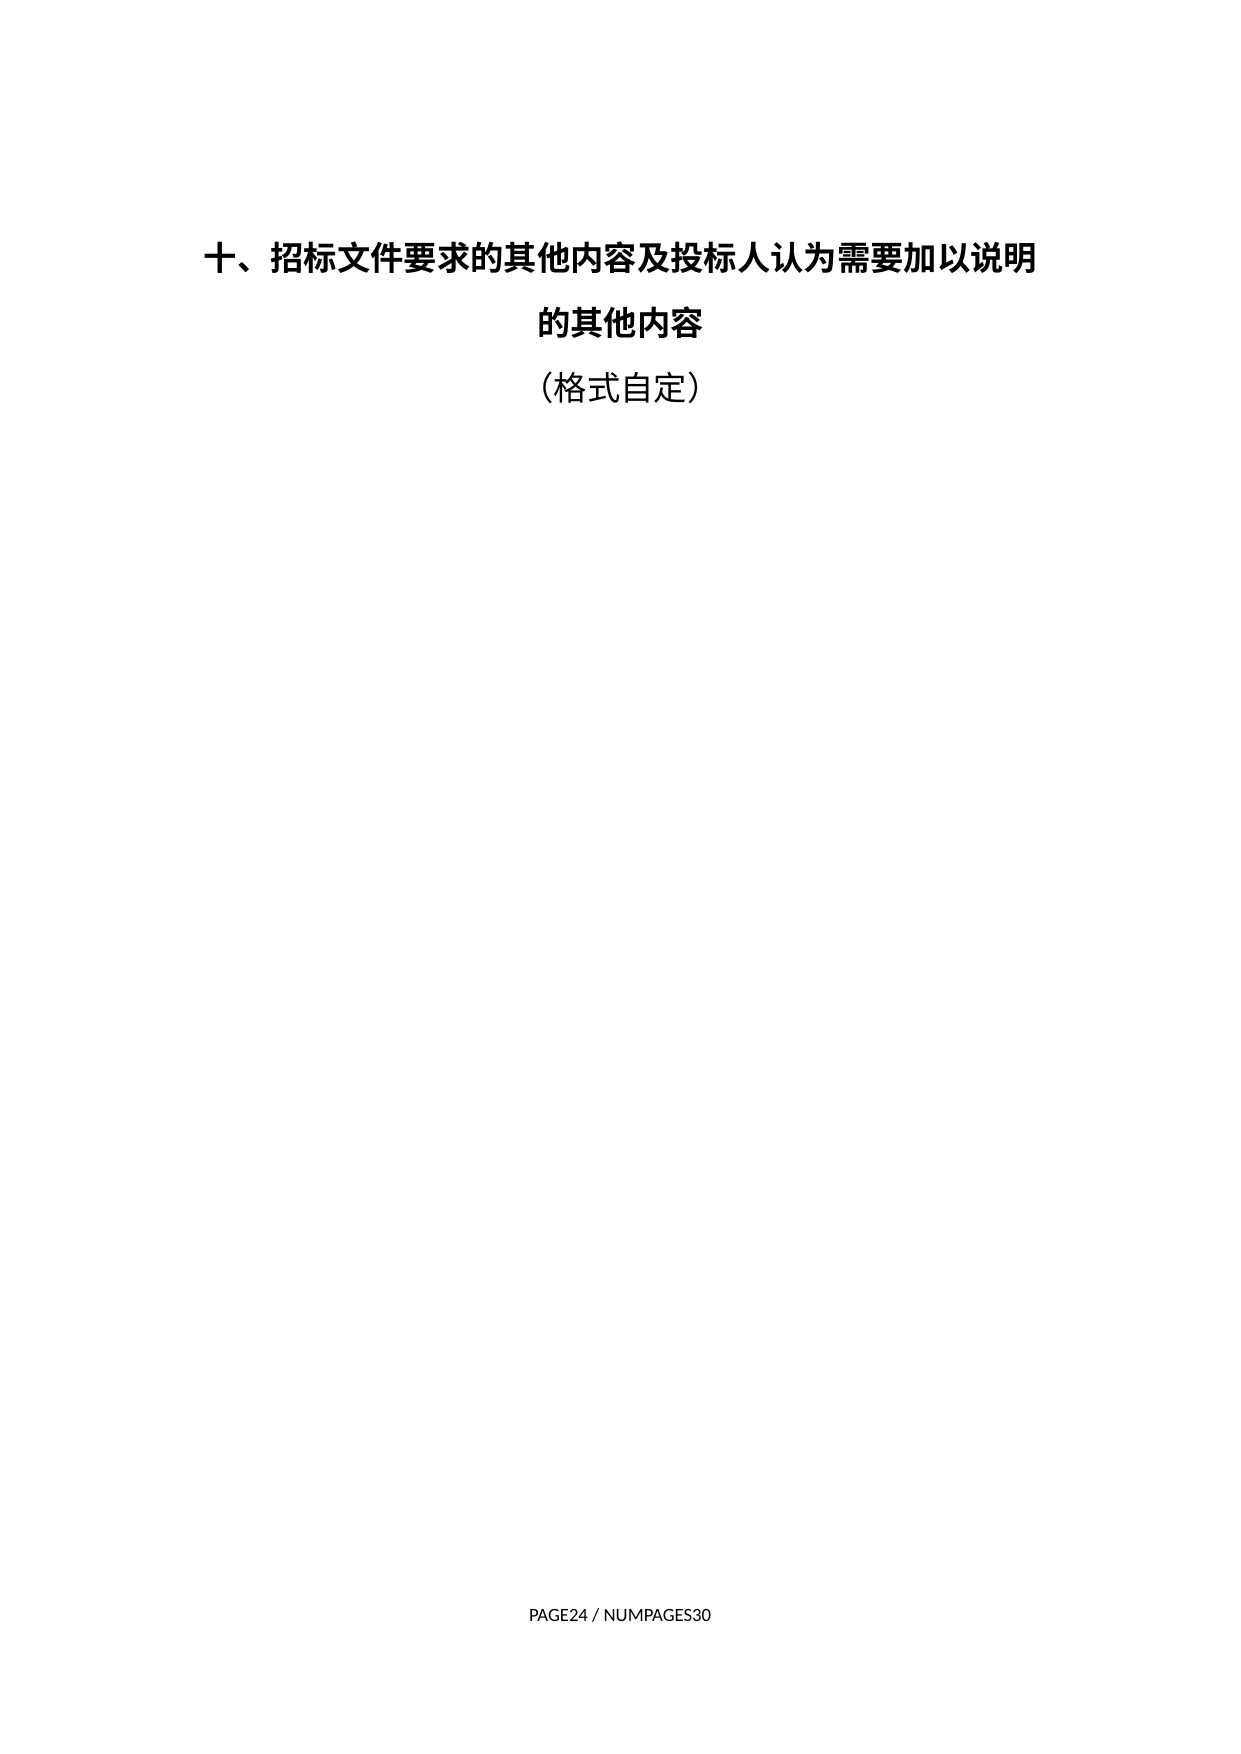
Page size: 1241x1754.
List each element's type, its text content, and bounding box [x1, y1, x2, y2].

text （格式自定） [187, 353, 1053, 418]
text 十、招标文件要求的其他内容及投标人认为需要加以说明的其他内容 [187, 223, 1053, 353]
